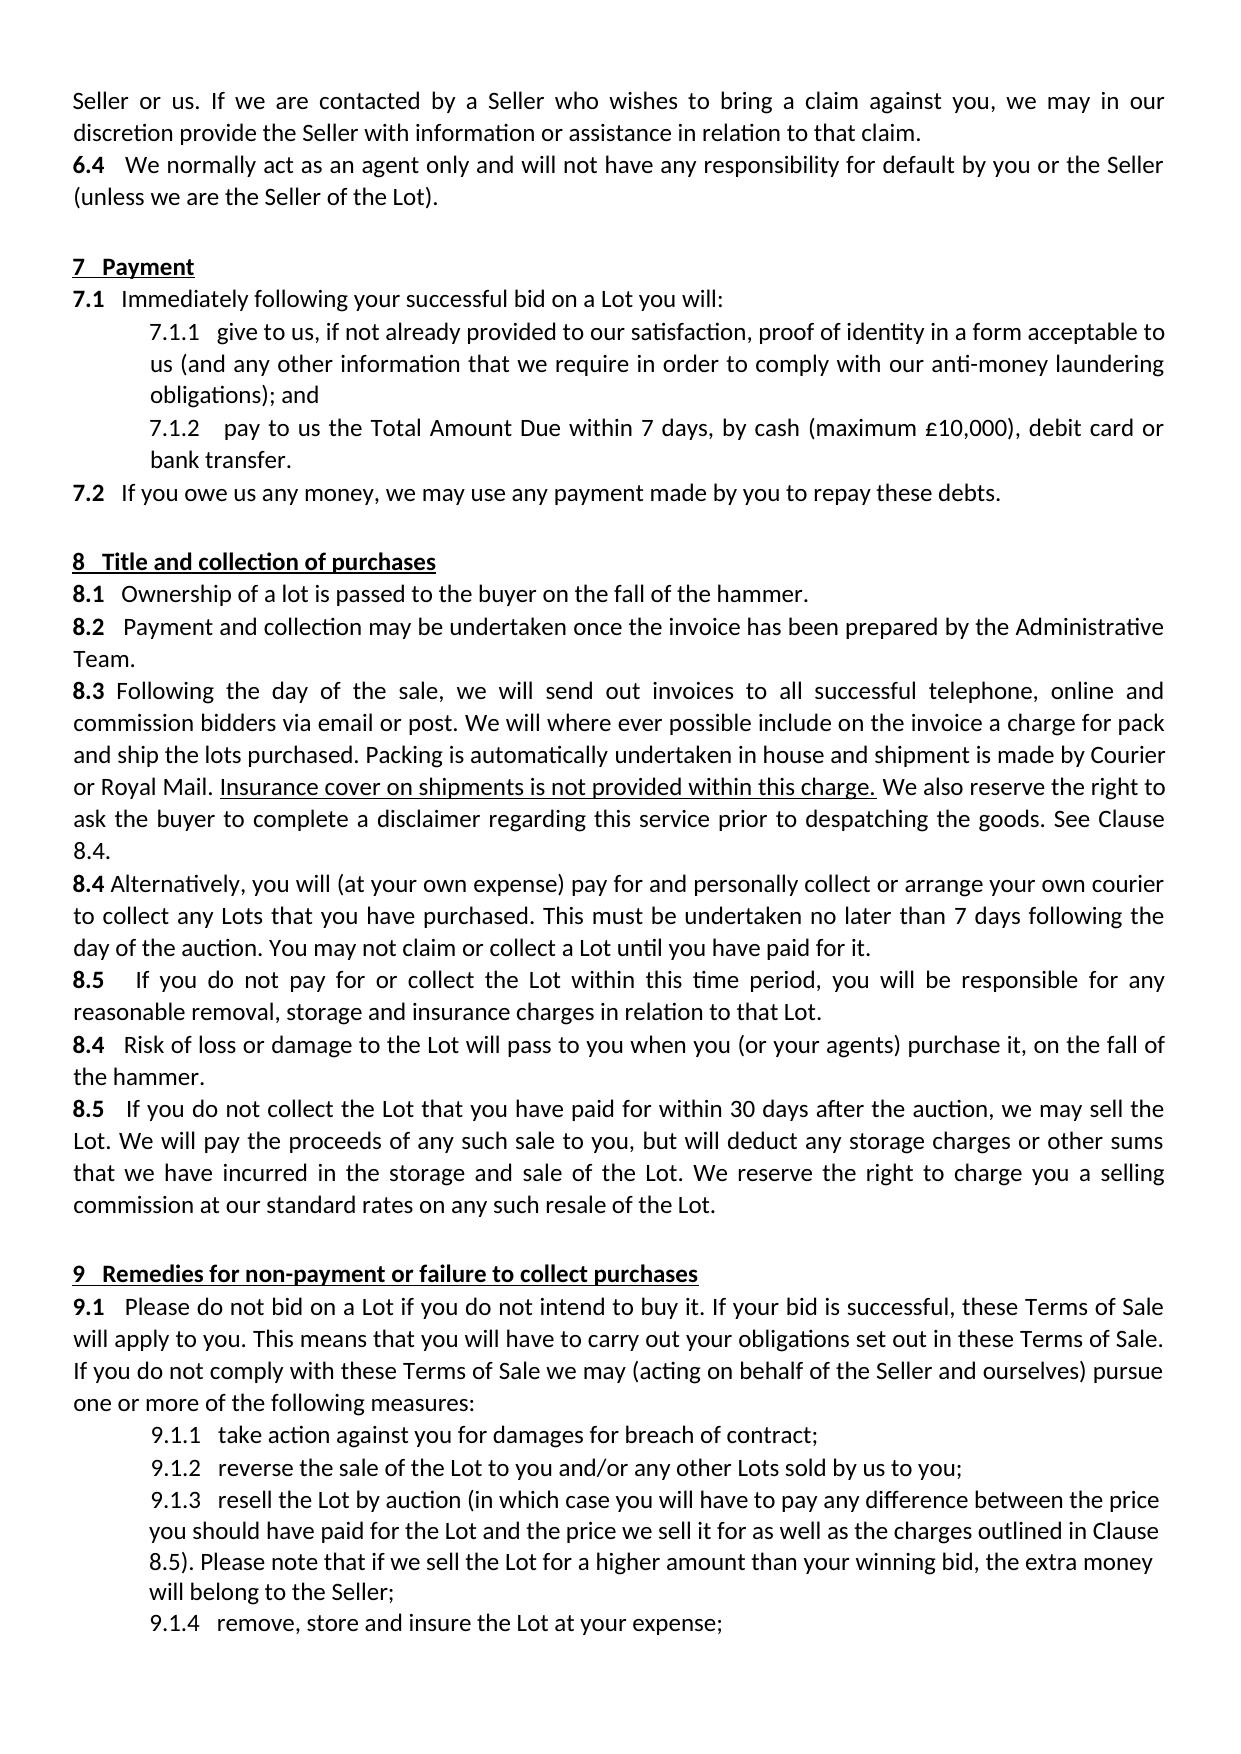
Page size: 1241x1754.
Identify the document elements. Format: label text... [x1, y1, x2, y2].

text 9.1.4 remove, store and insure the Lot at your expense; [149, 1607, 1166, 1637]
text 7.2 If you owe us any money, we may use any payment made by you to repay these debts. [72, 477, 1166, 507]
text 8.1 Ownership of a lot is passed to the buyer on the fall of the hammer. [72, 578, 1166, 609]
text 9.1.1 take action against you for damages for breach of contract; [150, 1419, 1166, 1450]
text 7.1.2 pay to us the Total Amount Due within 7 days, by cash (maximum £10,000), debit card or bank transfer. [149, 412, 1166, 475]
text 8.4 Risk of loss or damage to the Lot will pass to you when you (or your agents) purchase it, on the fall of the hammer. [72, 1029, 1166, 1091]
text 6.4 We normally act as an agent only and will not have any responsibility for default by you or the Seller (unless we are the Seller of the Lot). [72, 149, 1166, 212]
text 8.2 Payment and collection may be undertaken once the invoice has been prepared by the Administrative Team. [72, 611, 1166, 673]
text 9.1.2 reverse the sale of the Lot to you and/or any other Lots sold by us to you; [150, 1452, 1166, 1483]
text 8.4 Alternatively, you will (at your own expense) pay for and personally collect or arrange your own courier to collect any Lots that you have purchased. This must be undertaken no later than 7 days following the day of the auction. You may not claim or collect a Lot until you have paid for it. [72, 868, 1166, 962]
text 8.5 If you do not collect the Lot that you have paid for within 30 days after the auction, we may sell the Lot. We will pay the proceeds of any such sale to you, but will deduct any storage charges or other sums that we have incurred in the storage and sale of the Lot. We reserve the right to charge you a selling commission at our standard rates on any such resale of the Lot. [72, 1093, 1166, 1220]
subtitle Payment [72, 251, 1168, 281]
text 7.1.1 give to us, if not already provided to our satisfaction, proof of identity in a form acceptable to us (and any other information that we require in order to comply with our anti-money laundering obligations); and [149, 316, 1166, 410]
subtitle Remedies for non-payment or failure to collect purchases [72, 1258, 1168, 1289]
text 8.3 Following the day of the sale, we will send out invoices to all successful telephone, online and commission bidders via email or post. We will where ever possible include on the invoice a charge for pack and ship the lots purchased. Packing is automatically undertaken in house and shipment is made by Courier or Royal Mail. Insurance cover on shipments is not provided within this charge. We also reserve the right to ask the buyer to complete a disclaimer regarding this service prior to despatching the goods. See Clause 8.4. [72, 676, 1166, 866]
text 9.1 Please do not bid on a Lot if you do not intend to buy it. If your bid is successful, these Terms of Sale will apply to you. This means that you will have to carry out your obligations set out in these Terms of Sale. If you do not comply with these Terms of Sale we may (acting on behalf of the Seller and ourselves) pursue one or more of the following measures: [72, 1291, 1166, 1418]
text 7.1 Immediately following your successful bid on a Lot you will: [72, 283, 1166, 314]
text 8.5 If you do not pay for or collect the Lot within this time period, you will be responsible for any reasonable removal, storage and insurance charges in relation to that Lot. [72, 964, 1166, 1027]
subtitle Title and collection of purchases [72, 546, 1168, 576]
text 9.1.3 resell the Lot by auction (in which case you will have to pay any difference between the price you should have paid for the Lot and the price we sell it for as well as the charges outlined in Clause 8.5). Please note that if we sell the Lot for a higher amount than your winning bid, the extra money will belong to the Seller; [149, 1484, 1188, 1607]
text Seller or us. If we are contacted by a Seller who wishes to bring a claim against you, we may in our discretion provide the Seller with information or assistance in relation to that claim. [72, 85, 1166, 147]
